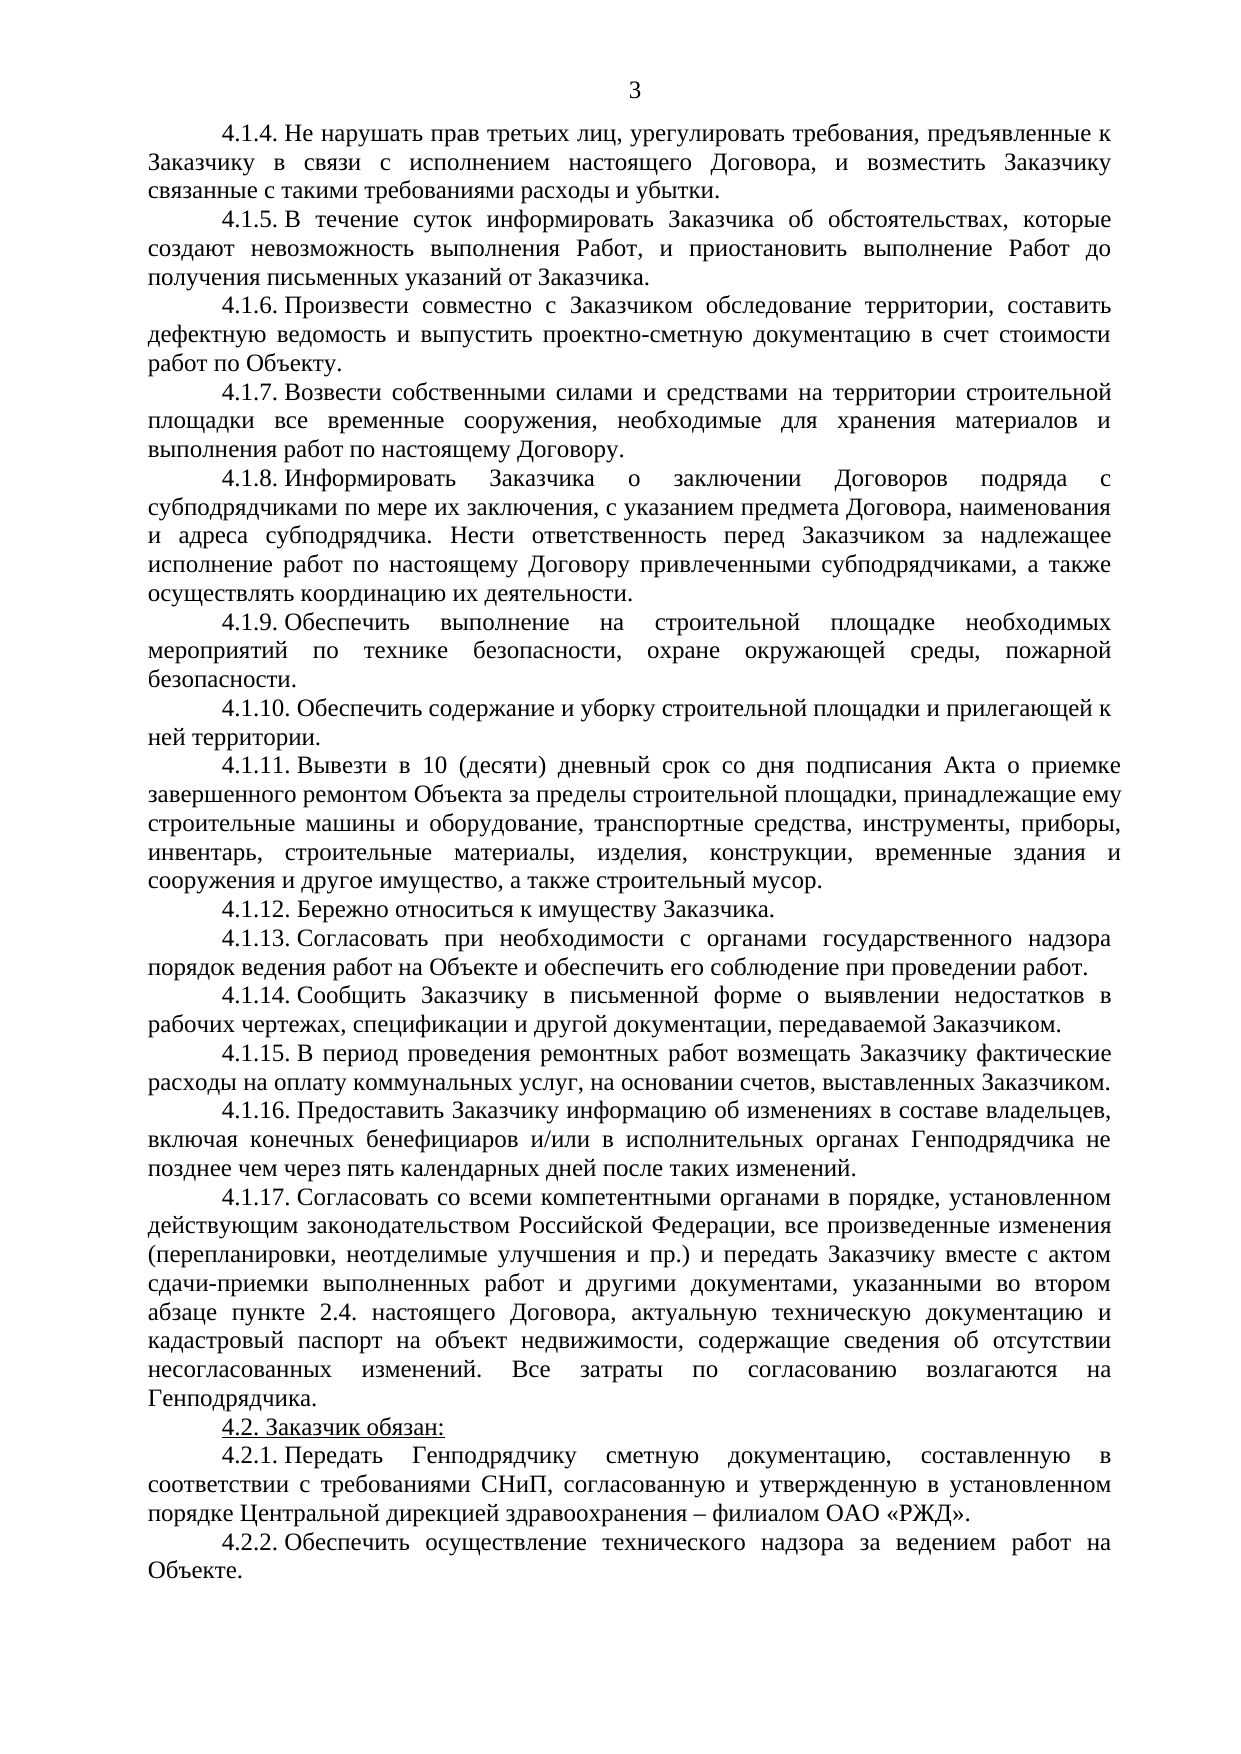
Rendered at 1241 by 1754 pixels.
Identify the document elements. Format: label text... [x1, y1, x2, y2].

text 4.1.8. Информировать Заказчика о заключении Договоров подряда с субподрядчиками по мере их заключения, с указанием предмета Договора, наименования и адреса субподрядчика. Нести ответственность перед Заказчиком за надлежащее исполнение работ по настоящему Договору привлеченными субподрядчиками, а также осуществлять координацию их деятельности. [148, 463, 1112, 607]
text 4.1.12. Бережно относиться к имуществу Заказчика. [148, 894, 1112, 923]
text 4.1.16. Предоставить Заказчику информацию об изменениях в составе владельцев, включая конечных бенефициаров и/или в исполнительных органах Генподрядчика не позднее чем через пять календарных дней после таких изменений. [148, 1096, 1112, 1182]
text 4.2. Заказчик обязан: [148, 1412, 1112, 1441]
text 4.1.13. Согласовать при необходимости с органами государственного надзора порядок ведения работ на Объекте и обеспечить его соблюдение при проведении работ. [148, 923, 1112, 981]
text 4.1.10. Обеспечить содержание и уборку строительной площадки и прилегающей к ней территории. [148, 693, 1112, 751]
text 4.1.14. Сообщить Заказчику в письменной форме о выявлении недостатков в рабочих чертежах, спецификации и другой документации, передаваемой Заказчиком. [148, 981, 1112, 1038]
text 4.1.6. Произвести совместно с Заказчиком обследование территории, составить дефектную ведомость и выпустить проектно-сметную документацию в счет стоимости работ по Объекту. [148, 291, 1112, 377]
text 4.1.7. Возвести собственными силами и средствами на территории строительной площадки все временные сооружения, необходимые для хранения материалов и выполнения работ по настоящему Договору. [148, 377, 1112, 463]
text 4.1.11. Вывезти в 10 (десяти) дневный срок со дня подписания Акта о приемке завершенного ремонтом Объекта за пределы строительной площадки, принадлежащие ему строительные машины и оборудование, транспортные средства, инструменты, приборы, инвентарь, строительные материалы, изделия, конструкции, временные здания и сооружения и другое имущество, а также строительный мусор. [148, 751, 1122, 894]
text 4.1.15. В период проведения ремонтных работ возмещать Заказчику фактические расходы на оплату коммунальных услуг, на основании счетов, выставленных Заказчиком. [148, 1038, 1112, 1096]
text 4.1.5. В течение суток информировать Заказчика об обстоятельствах, которые создают невозможность выполнения Работ, и приостановить выполнение Работ до получения письменных указаний от Заказчика. [148, 204, 1112, 291]
text 4.1.4. Не нарушать прав третьих лиц, урегулировать требования, предъявленные к Заказчику в связи с исполнением настоящего Договора, и возместить Заказчику связанные с такими требованиями расходы и убытки. [148, 118, 1112, 204]
text 4.1.17. Согласовать со всеми компетентными органами в порядке, установленном действующим законодательством Российской Федерации, все произведенные изменения (перепланировки, неотделимые улучшения и пр.) и передать Заказчику вместе с актом сдачи-приемки выполненных работ и другими документами, указанными во втором абзаце пункте 2.4. настоящего Договора, актуальную техническую документацию и кадастровый паспорт на объект недвижимости, содержащие сведения об отсутствии несогласованных изменений. Все затраты по согласованию возлагаются на Генподрядчика. [148, 1182, 1112, 1412]
text 4.2.2. Обеспечить осуществление технического надзора за ведением работ на Объекте. [148, 1527, 1112, 1584]
text 4.1.9. Обеспечить выполнение на строительной площадке необходимых мероприятий по технике безопасности, охране окружающей среды, пожарной безопасности. [148, 607, 1112, 693]
text 4.2.1. Передать Генподрядчику сметную документацию, составленную в соответствии с требованиями СНиП, согласованную и утвержденную в установленном порядке Центральной дирекцией здравоохранения – филиалом ОАО «РЖД». [148, 1441, 1112, 1527]
